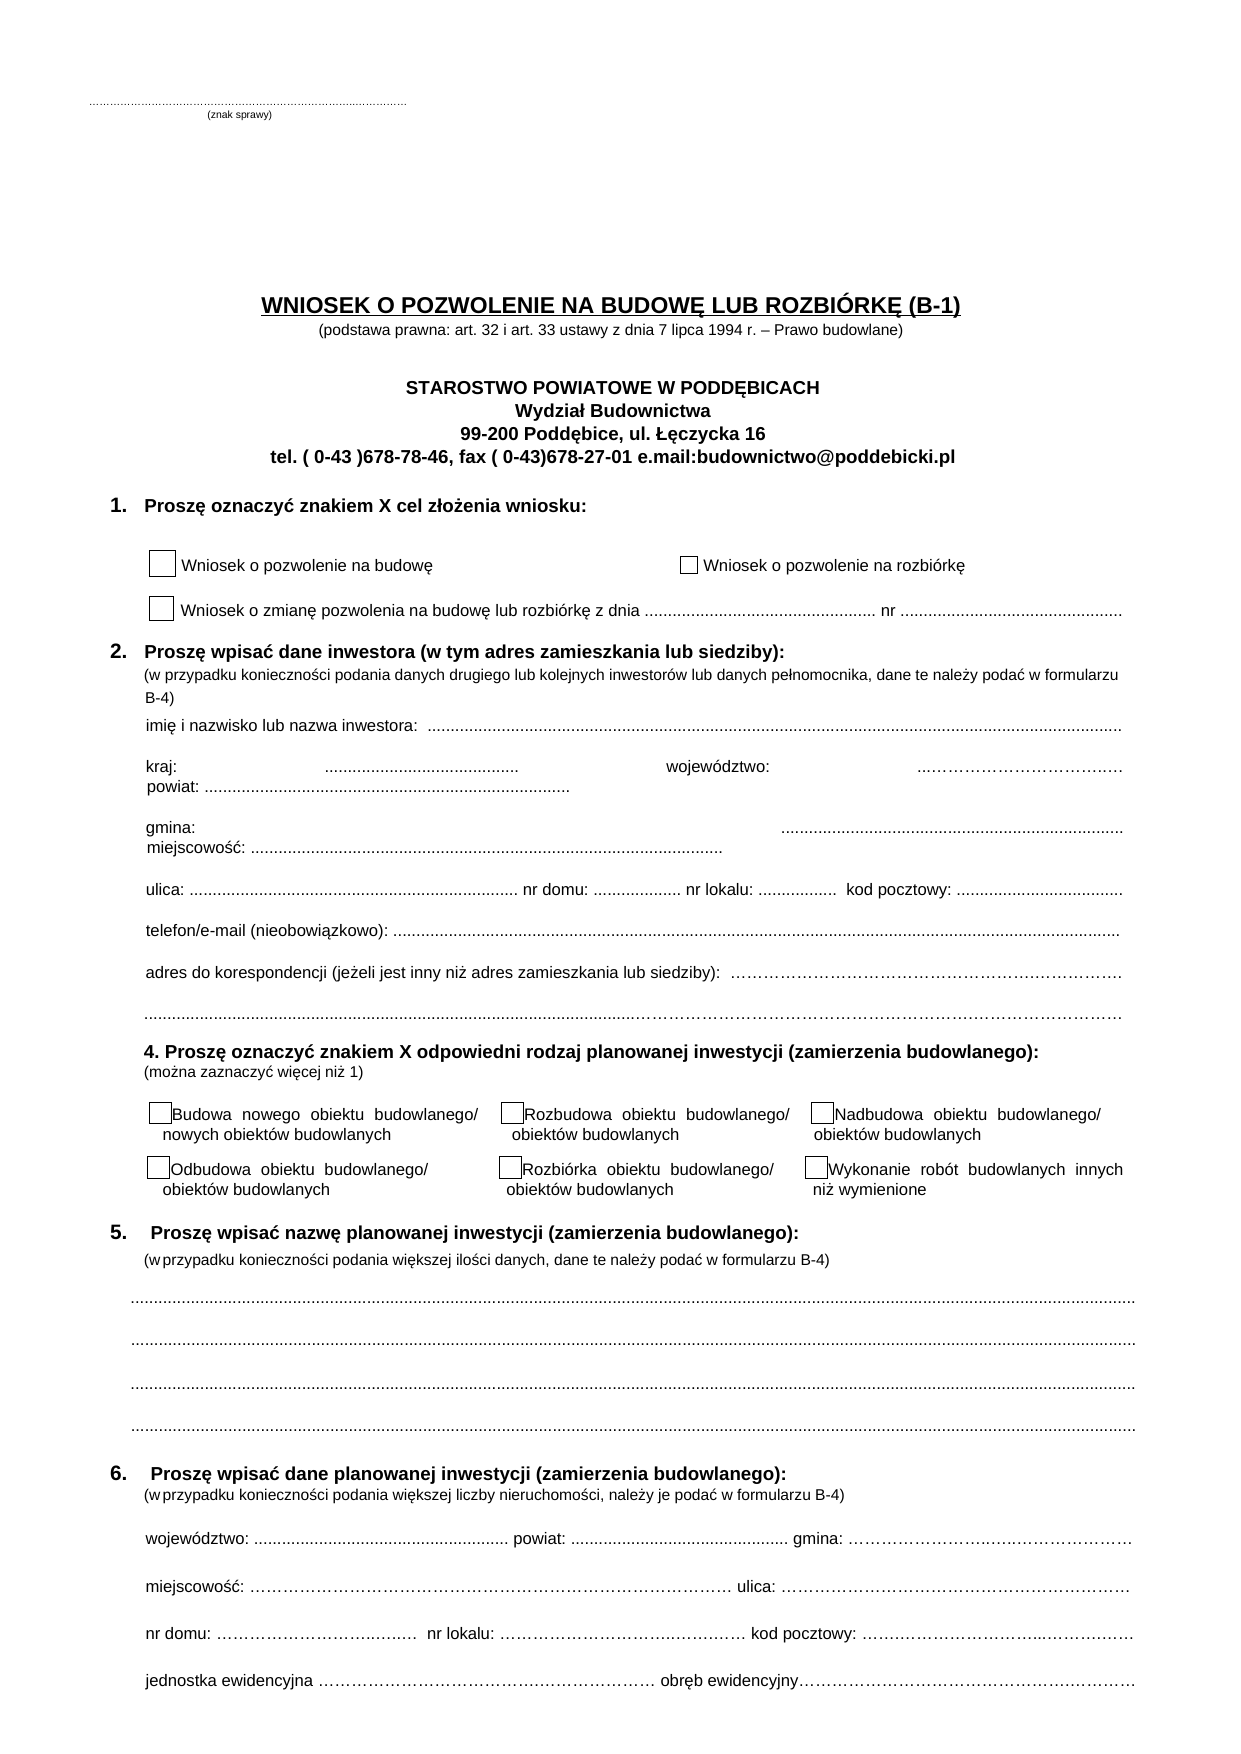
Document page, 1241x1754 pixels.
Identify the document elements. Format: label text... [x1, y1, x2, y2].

text 4. Proszę oznaczyć znakiem X odpowiedni rodzaj planowanej inwestycji (zamierzenia budowlanego): [110, 1041, 1124, 1062]
text ulica: ....................................................................... nr domu: ................... nr lokalu: ................. kod pocztowy: .................................... [146, 879, 1124, 898]
text miejscowość: …………………………………………………………………………… ulica: ……………………………………………………… [145, 1576, 1137, 1596]
text kraj: .......................................... województwo: ...…………………………..… powiat: ............................................................................... [146, 757, 1124, 796]
text WNIOSEK O POZWOLENIE NA BUDOWĘ LUB ROZBIÓRKĘ (B-1) [89, 292, 1133, 319]
text Odbudowa obiektu budowlanego/ Rozbiórka obiektu budowlanego/ Wykonanie robót budowlanych innych obiektów budowlanych obiektów budowlanych niż wymienione [146, 1155, 1124, 1199]
text STAROSTWO POWIATOWE W PODDĘBICACH [89, 376, 1137, 398]
list Proszę wpisać nazwę planowanej inwestycji (zamierzenia budowlanego): [110, 1219, 1137, 1243]
text Wniosek o zmianę pozwolenia na budowę lub rozbiórkę z dnia .................................................. nr ................................................ [148, 595, 1124, 621]
list Proszę oznaczyć znakiem X cel złożenia wniosku: [110, 493, 1137, 517]
text Wydział Budownictwa [89, 400, 1137, 421]
text tel. ( 0-43 )678-78-46, fax ( 0-43)678-27-01 e.mail:budownictwo@poddebicki.pl [89, 446, 1137, 468]
text .................................................................................................................................................................................................................................................................................................................................................................................................................................................. [129, 1288, 1137, 1348]
text .................................................................................................................................................................................................................................................................................................................................................................................................................................................. [129, 1374, 1137, 1435]
text województwo: ....................................................... powiat: ............................................... gmina: ……………………..…..………………… [145, 1529, 1137, 1548]
text Budowa nowego obiektu budowlanego/ Rozbudowa obiektu budowlanego/ Nadbudowa obiektu budowlanego/ nowych obiektów budowlanych obiektów budowlanych obiektów budowlanych [148, 1101, 1101, 1144]
text ..........................................................................................................…………………………………………………….……………………… [110, 1004, 1124, 1023]
list przypadku konieczności podania większej liczby nieruchomości, należy je podać w formularzu B-4) [144, 1486, 1137, 1504]
text (można zaznaczyć więcej niż 1) [110, 1062, 1124, 1080]
list Proszę wpisać dane inwestora (w tym adres zamieszkania lub siedziby): [110, 639, 1137, 663]
text adres do korespondencji (jeżeli jest inny niż adres zamieszkania lub siedziby): ……………………………………………….……………. [145, 962, 1124, 982]
text (podstawa prawna: art. 32 i art. 33 ustawy z dnia 7 lipca 1994 r. – Prawo budowlane) [89, 321, 1133, 339]
text nr domu: ………………………..…..… nr lokalu: …………………………..…….…… kod pocztowy: …….……………………...……….…… [145, 1624, 1137, 1643]
text gmina: .......................................................................... miejscowość: ...................................................................................................... [146, 818, 1124, 857]
text Wniosek o pozwolenie na budowę Wniosek o pozwolenie na rozbiórkę [148, 549, 1124, 577]
list przypadku konieczności podania większej ilości danych, dane te należy podać w formularzu B-4) [144, 1245, 1137, 1269]
text (w przypadku konieczności podania danych drugiego lub kolejnych inwestorów lub danych pełnomocnika, dane te należy podać w formularzu B-4) [144, 665, 1137, 708]
text jednostka ewidencyjna ………………………………….………………… obręb ewidencyjny………………………………………….………… [145, 1671, 1137, 1690]
text 99-200 Poddębice, ul. Łęczycka 16 [89, 423, 1137, 444]
list Proszę wpisać dane planowanej inwestycji (zamierzenia budowlanego): [110, 1460, 1137, 1484]
text telefon/e-mail (nieobowiązkowo): ............................................................................................................................................................. [146, 921, 1124, 940]
text imię i nazwisko lub nazwa inwestora: ...................................................................................................................................................... [146, 715, 1124, 734]
